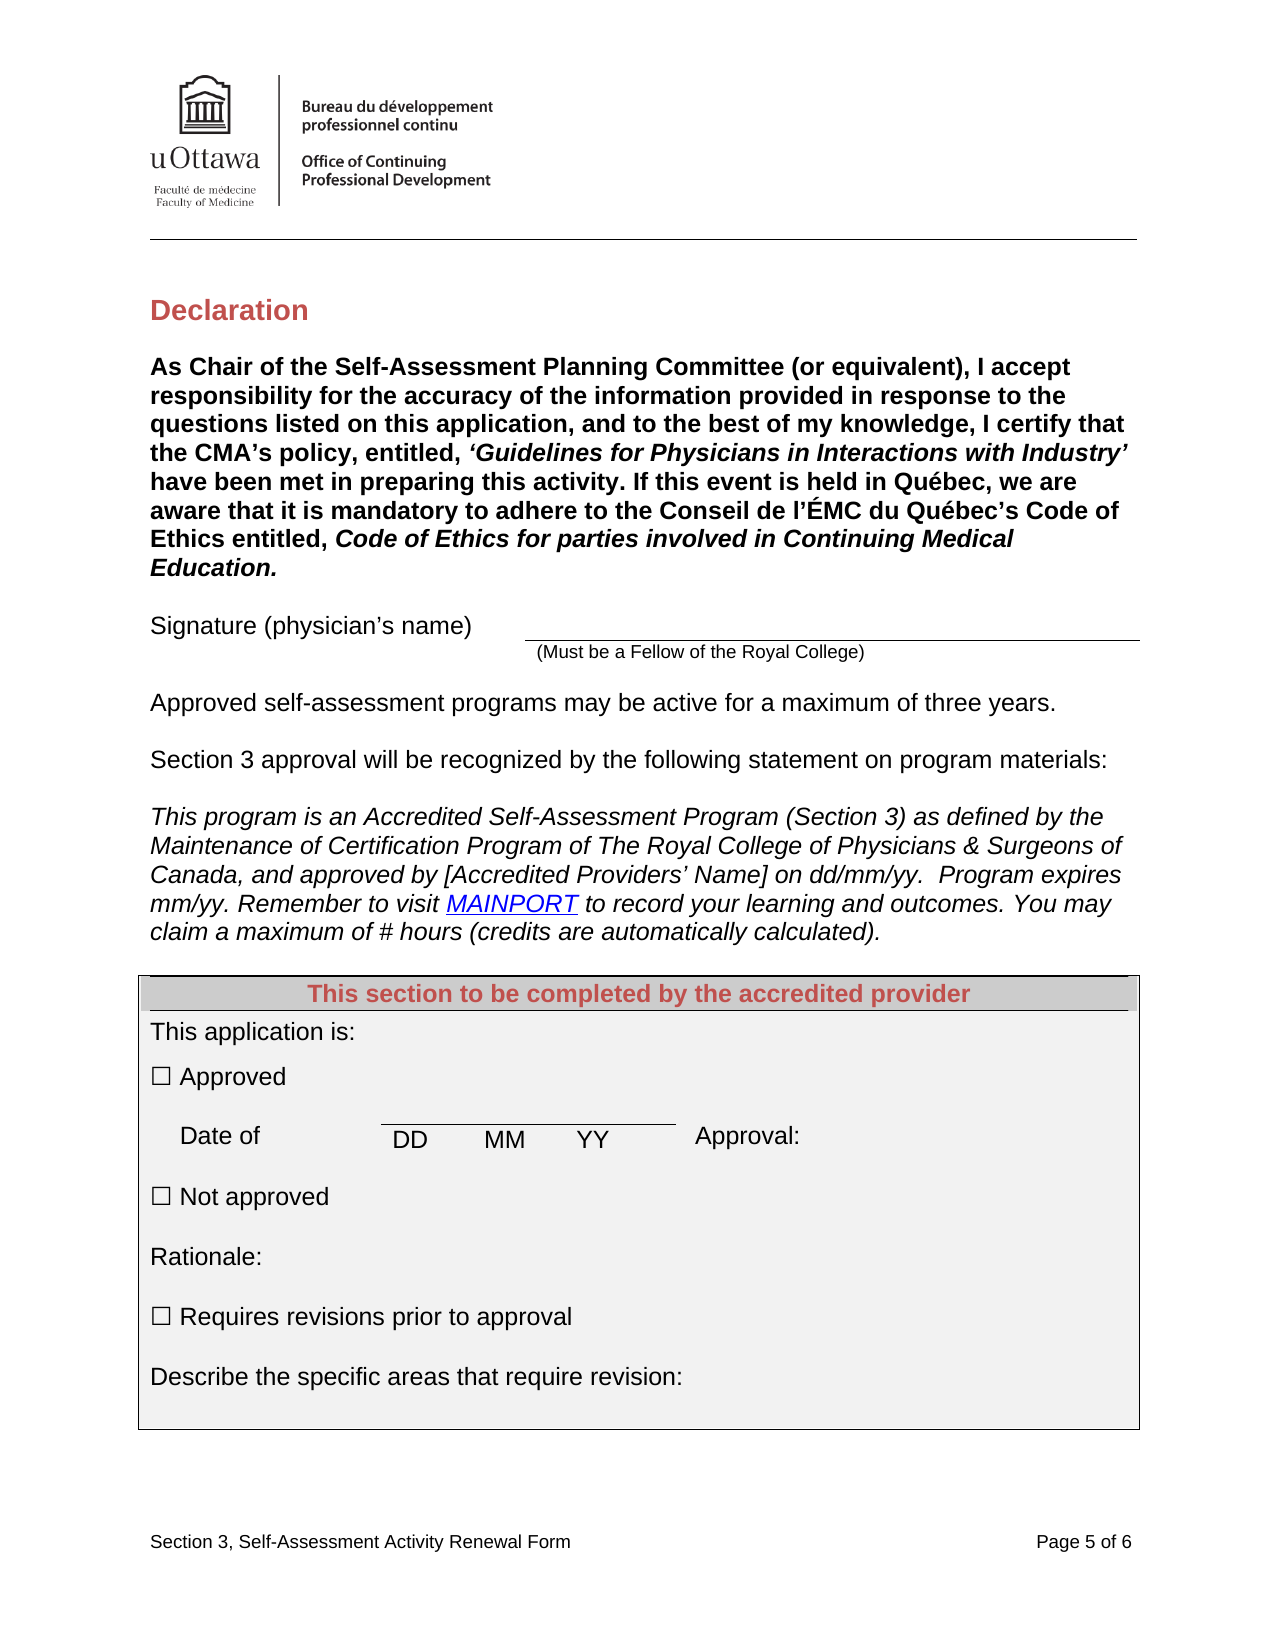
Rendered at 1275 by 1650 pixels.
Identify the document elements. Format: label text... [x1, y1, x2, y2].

subtitle Declaration [150, 293, 1137, 327]
text Section 3 approval will be recognized by the following statement on program materials: [150, 745, 1137, 774]
table_header (Must be a Fellow of the Royal College) [525, 641, 1139, 662]
text Signature (physician’s name) [150, 611, 1137, 639]
text As Chair of the Self-Assessment Planning Committee (or equivalent), I accept responsibility for the accuracy of the information provided in response to the questions listed on this application, and to the best of my knowledge, I certify that the CMA’s policy, entitled, ‘Guidelines for Physicians in Interactions with Industry’ have been met in preparing this activity. If this event is held in Québec, we are aware that it is mandatory to adhere to the Conseil de l’ÉMC du Québec’s Code of Ethics entitled, Code of Ethics for parties involved in Continuing Medical Education. [150, 352, 1137, 582]
text This program is an Accredited Self-Assessment Program (Section 3) as defined by the Maintenance of Certification Program of The Royal College of Physicians & Surgeons of Canada, and approved by [Accredited Providers’ Name] on dd/mm/yy. Program expires mm/yy. Remember to visit MAINPORT to record your learning and outcomes. You may claim a maximum of # hours (credits are automatically calculated). [150, 802, 1137, 946]
text Approved self-assessment programs may be active for a maximum of three years. [150, 688, 1137, 716]
picture [150, 75, 493, 208]
table_header This section to be completed by the accredited provider This application is: Approved Date of Approval: Not approved Rationale: Requires revisions prior to approval Describe the specific areas that require revision: [139, 976, 1139, 1428]
